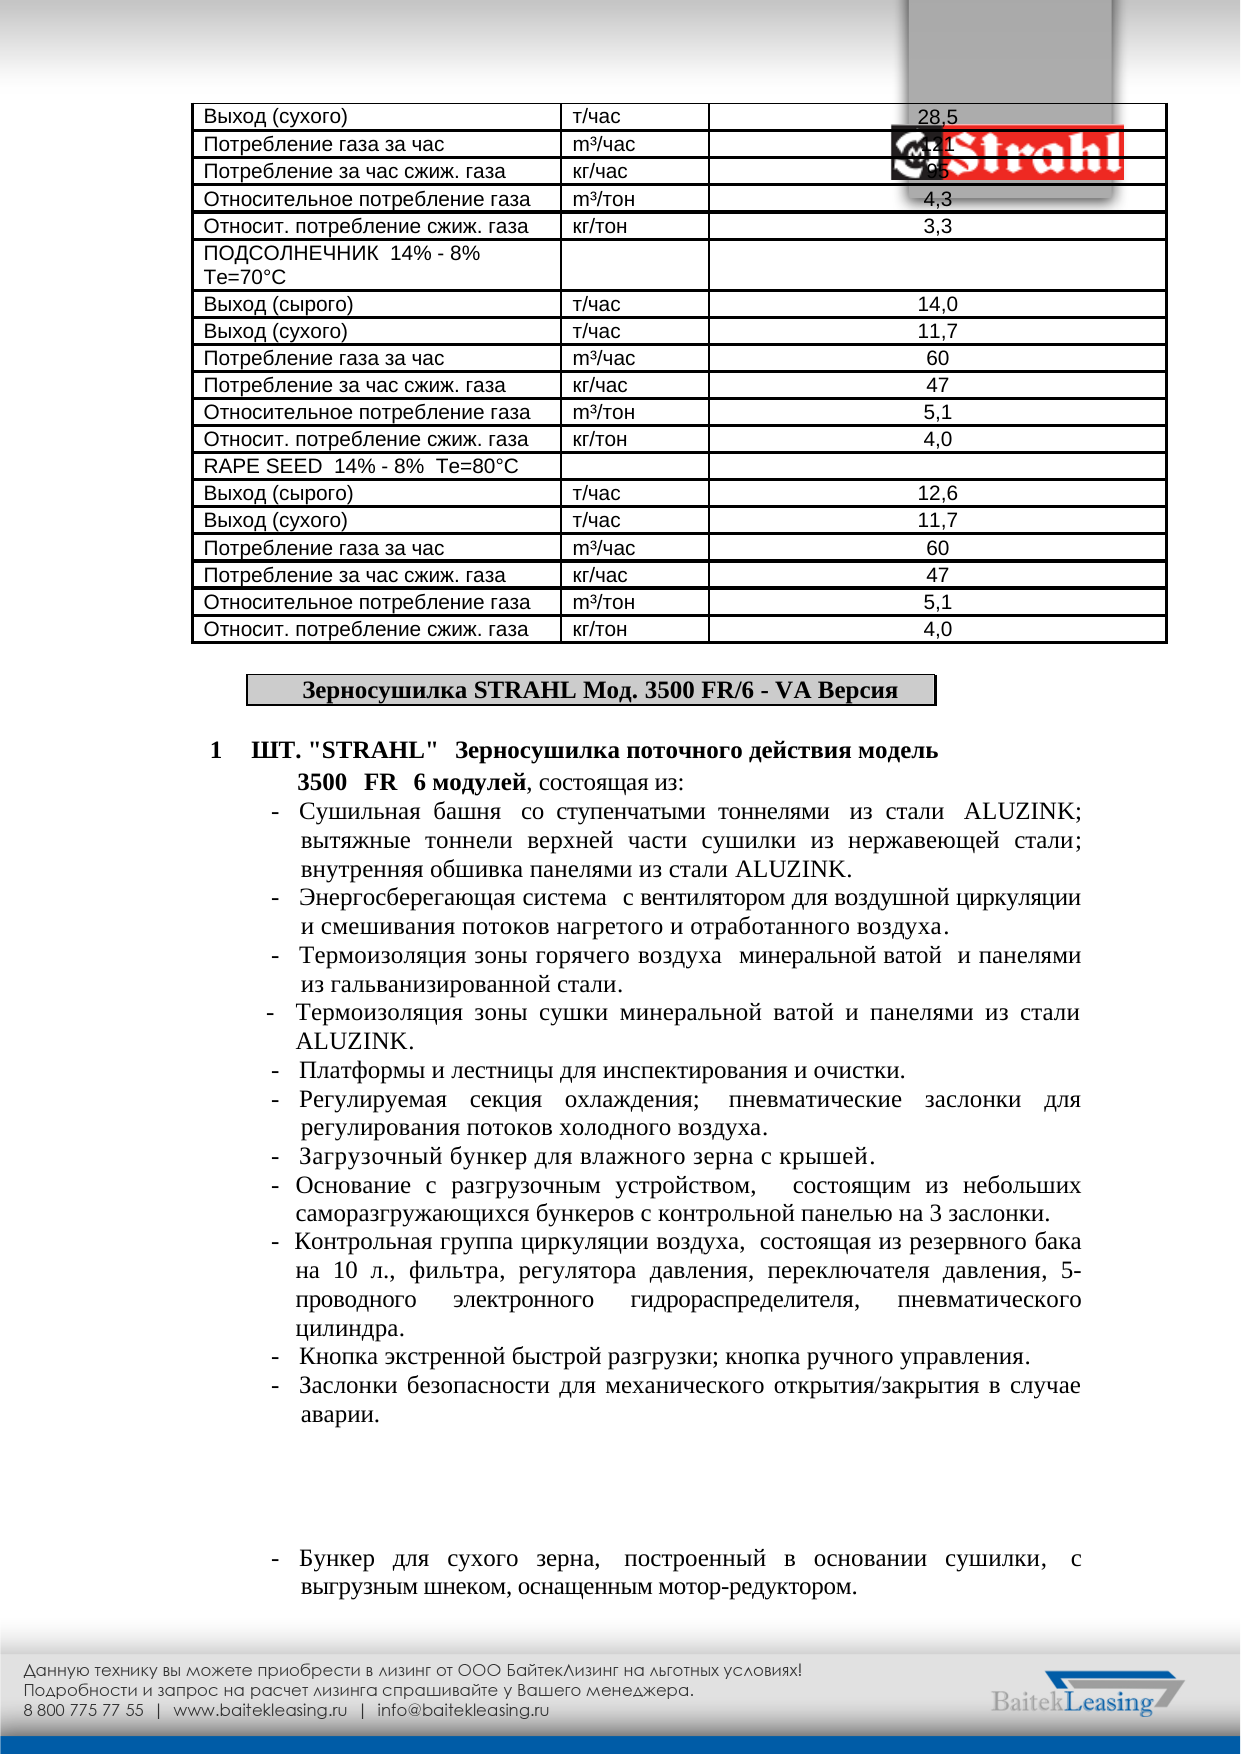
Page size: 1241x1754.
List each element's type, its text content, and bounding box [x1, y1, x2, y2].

table_cell 47 [710, 563, 1165, 586]
text - Энергосберегающая система с вентилятором для воздушной циркуляции и смешивания потоков нагретого и отработанного воздуха. [271, 882, 1082, 940]
table_cell 4,3 [710, 186, 1165, 210]
text - Основание с разгрузочным устройством, состоящим из небольших саморазгружающихся бункеров с контрольной панелью на 3 заслонки. [271, 1170, 1082, 1226]
table_cell 95 [710, 159, 1165, 183]
table_cell кг/час [562, 159, 708, 183]
table_cell 47 [710, 373, 1165, 397]
table_cell кг/час [562, 563, 708, 586]
text Зерносушилка STRAHL Мод. 3500 FR/6 - VA Версия [271, 675, 1154, 703]
table_cell m³/час [562, 346, 708, 370]
table_cell 11,7 [710, 319, 1165, 343]
table_cell Потребление газа за час [194, 535, 560, 559]
text - Бункер для сухого зерна, построенный в основании сушилки, с выгрузным шнеком, оснащенным мотор-редуктором. [271, 1543, 1082, 1601]
table_cell Относительное потребление газа [194, 186, 560, 210]
table_cell 60 [710, 346, 1165, 370]
picture [0, 0, 1241, 238]
table_cell 4,0 [710, 617, 1165, 641]
table_header Выход (сухого) [194, 104, 560, 129]
table_header т/час [562, 104, 708, 129]
text - Кнопка экстренной быстрой разгрузки; кнопка ручного управления. [271, 1341, 1082, 1370]
table_cell [710, 241, 1165, 288]
text 1 ШТ. "STRAHL" Зерносушилка поточного действия модель [197, 736, 1082, 764]
table_cell [562, 241, 708, 288]
table_cell 12,6 [710, 481, 1165, 505]
table_cell т/час [562, 481, 708, 505]
table_cell Относительное потребление газа [194, 400, 560, 424]
table_cell m³/час [562, 535, 708, 559]
table_cell 3,3 [710, 214, 1165, 237]
table_cell Выход (сухого) [194, 319, 560, 343]
table_header 28,5 [710, 104, 1165, 129]
table_cell Относительное потребление газа [194, 590, 560, 613]
table_cell кг/тон [562, 617, 708, 641]
table_cell кг/тон [562, 427, 708, 451]
table_cell m³/тон [562, 590, 708, 613]
table_cell 5,1 [710, 400, 1165, 424]
table_cell RAPE SEED 14% - 8% Te=80°C [194, 454, 560, 478]
table_cell 4,0 [710, 427, 1165, 451]
table_cell 5,1 [710, 590, 1165, 613]
table_cell т/час [562, 508, 708, 532]
table_cell Потребление за час сжиж. газа [194, 159, 560, 183]
table_cell 11,7 [710, 508, 1165, 532]
table_cell ПОДСОЛНЕЧНИК 14% - 8% Te=70°C [194, 241, 560, 288]
table_cell Потребление газа за час [194, 132, 560, 156]
table_cell 14,0 [710, 292, 1165, 316]
table_cell т/час [562, 319, 708, 343]
text - Регулируемая секция охлаждения; пневматические заслонки для регулирования потоков холодного воздуха. [271, 1084, 1082, 1141]
table_cell Выход (сырого) [194, 292, 560, 316]
table_cell Потребление за час сжиж. газа [194, 563, 560, 586]
table_cell Потребление газа за час [194, 346, 560, 370]
table_cell Выход (сырого) [194, 481, 560, 505]
table_cell 60 [710, 535, 1165, 559]
table_cell Потребление за час сжиж. газа [194, 373, 560, 397]
text - Загрузочный бункер для влажного зерна с крышей. [271, 1141, 1082, 1170]
table_cell кг/час [562, 373, 708, 397]
text 3500 FR 6 модулей, состоящая из: [197, 767, 1082, 796]
table_cell m³/час [562, 132, 708, 156]
table_cell m³/тон [562, 400, 708, 424]
table_cell Относит. потребление сжиж. газа [194, 617, 560, 641]
text - Заслонки безопасности для механического открытия/закрытия в случае аварии. [271, 1370, 1082, 1428]
table_cell Относит. потребление сжиж. газа [194, 427, 560, 451]
table_cell кг/тон [562, 214, 708, 237]
text - Контрольная группа циркуляции воздуха, состоящая из резервного бака на 10 л., фильтра, регулятора давления, переключателя давления, 5-проводного электронного гидрораспределителя, пневматического цилиндра. [271, 1226, 1082, 1341]
text - Термоизоляция зоны сушки минеральной ватой и панелями из стали ALUZINK. [266, 997, 1082, 1055]
table_cell m³/тон [562, 186, 708, 210]
table_cell [710, 454, 1165, 478]
picture [0, 1566, 1241, 1754]
table_cell [562, 454, 708, 478]
text - Сушильная башня со ступенчатыми тоннелями из стали ALUZINK; вытяжные тоннели верхней части сушилки из нержавеющей стали; внутренняя обшивка панелями из стали ALUZINK. [271, 796, 1082, 882]
table_cell Выход (сухого) [194, 508, 560, 532]
table_cell Относит. потребление сжиж. газа [194, 214, 560, 237]
text - Платформы и лестницы для инспектирования и очистки. [271, 1055, 1082, 1084]
table_cell т/час [562, 292, 708, 316]
text - Термоизоляция зоны горячего воздуха минеральной ватой и панелями из гальванизированной стали. [271, 940, 1082, 997]
table_cell 121 [710, 132, 1165, 156]
